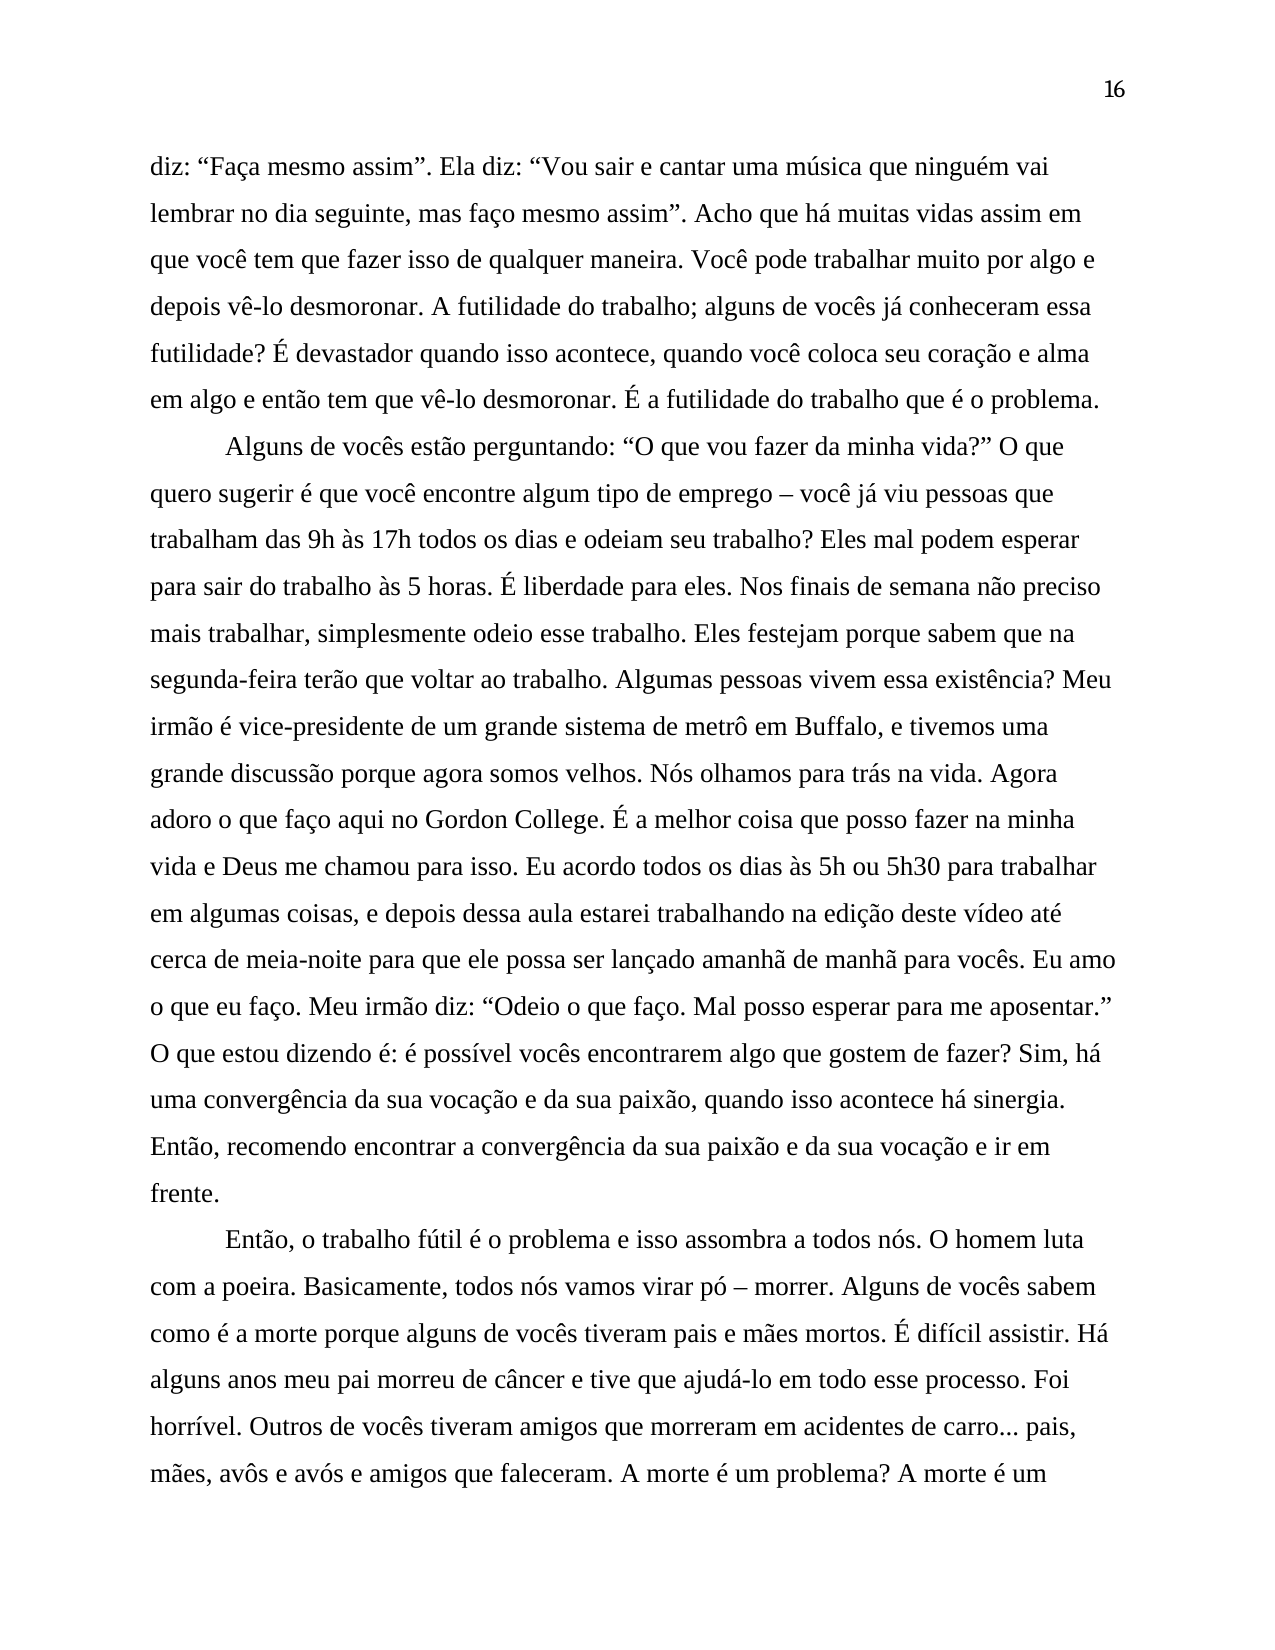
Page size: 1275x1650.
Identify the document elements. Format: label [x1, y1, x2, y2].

text [150, 1223, 1125, 1488]
text [150, 150, 1125, 1208]
